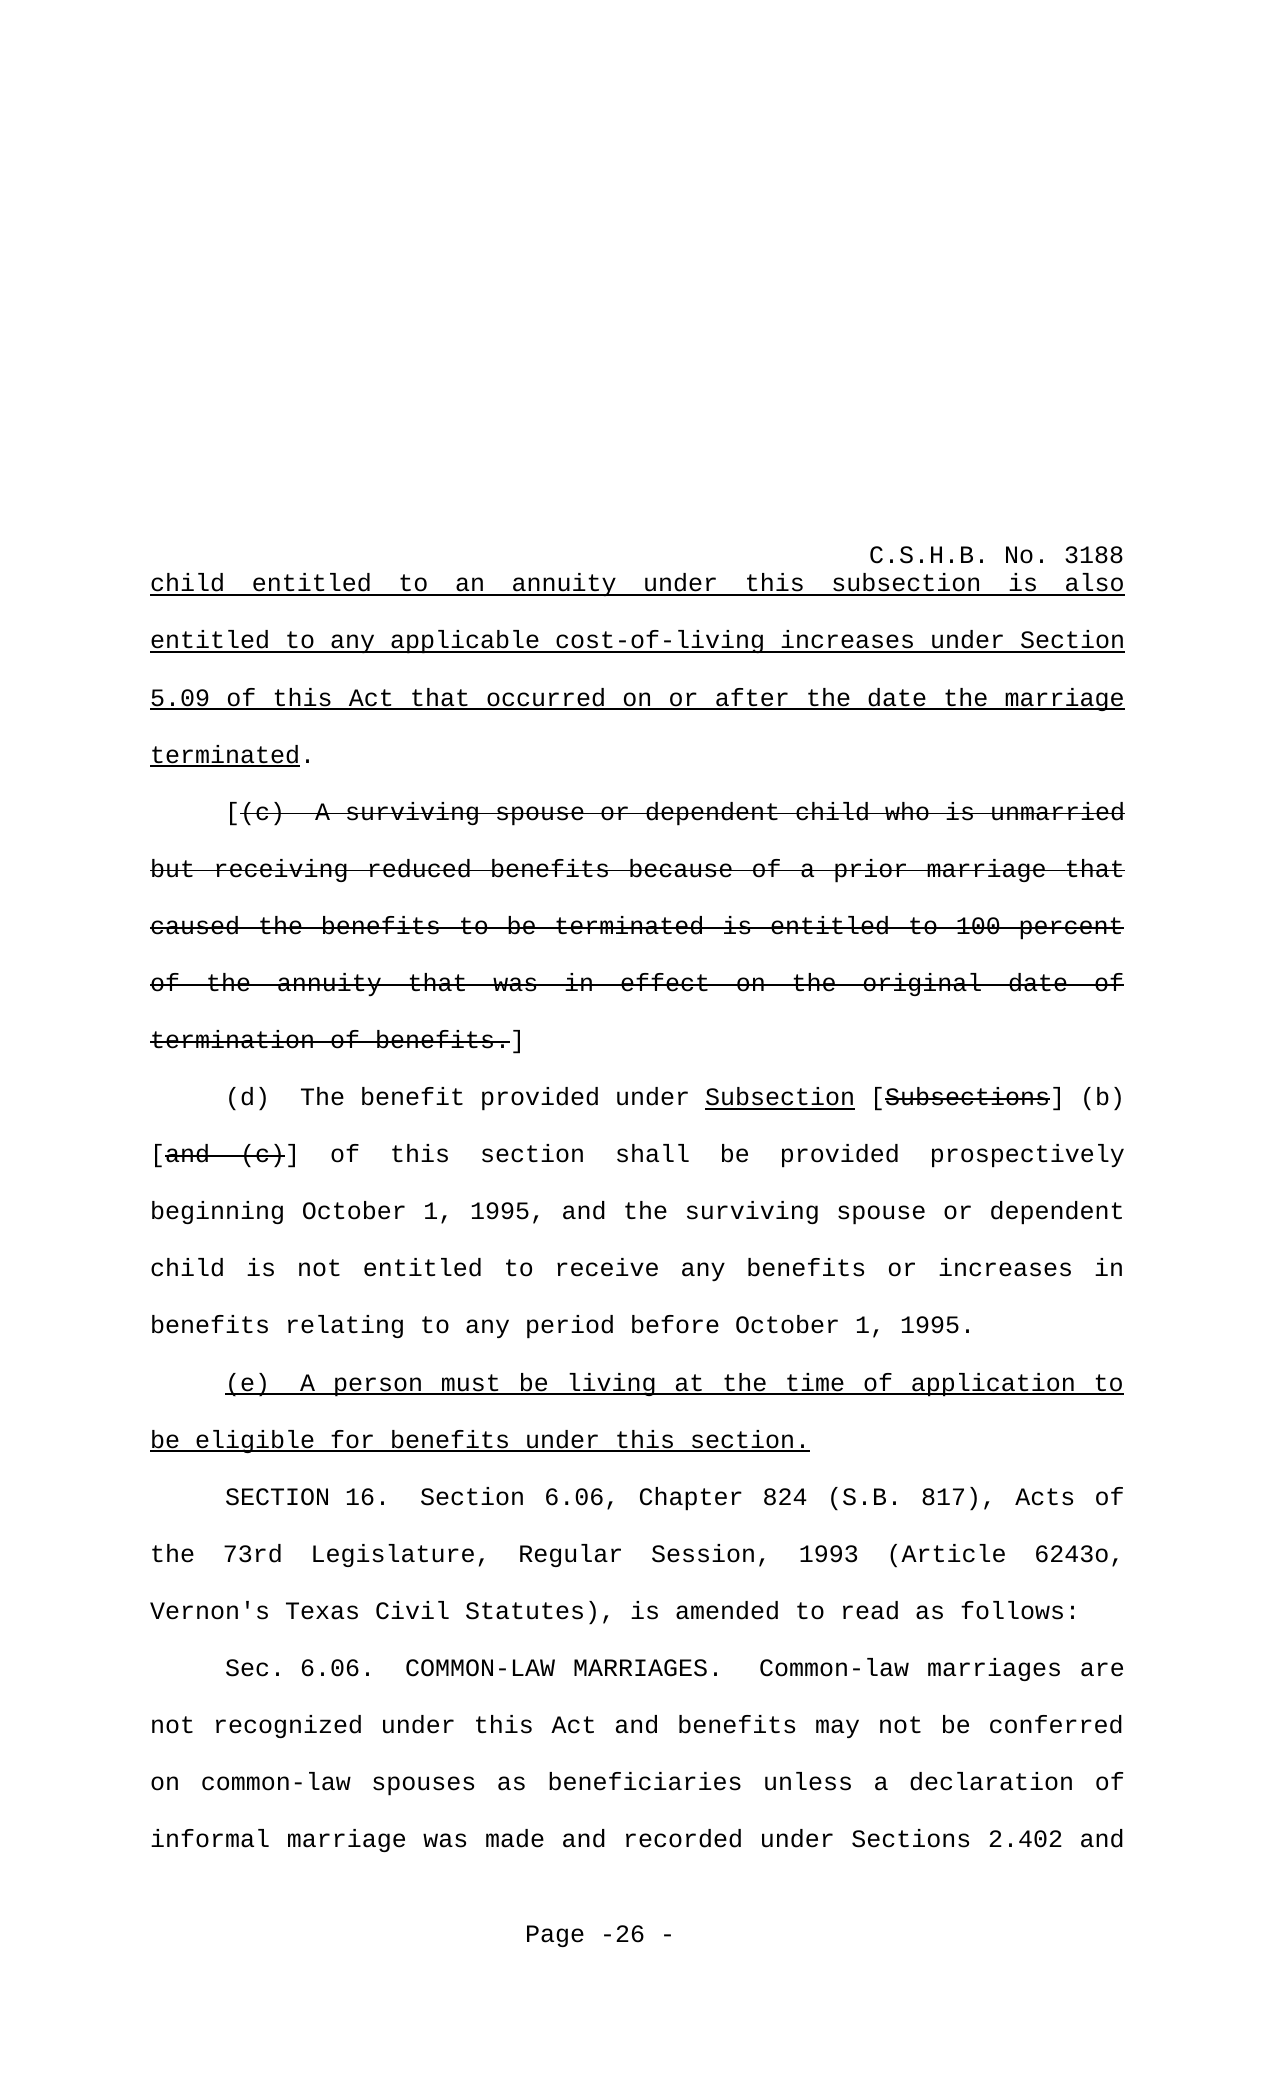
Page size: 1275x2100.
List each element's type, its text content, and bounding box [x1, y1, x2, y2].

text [150, 571, 1125, 594]
text (e) A person must be living at the time of application to be eligible for benefits under this section. [150, 1370, 1125, 1456]
text [(c) A surviving spouse or dependent child who is unmarried but receiving reduced benefits because of a prior marriage that caused the benefits to be terminated is entitled to 100 percent of the annuity that was in effect on the original date of termination of benefits.] [150, 799, 1125, 870]
text SECTION 16. Section 6.06, Chapter 824 (S.B. 817), Acts of the 73rd Legislature, Regular Session, 1993 (Article 6243o, Vernon's Texas Civil Statutes), is amended to read as follows: [150, 1484, 1125, 1627]
text (d) The benefit provided under Subsection [Subsections] (b) [and (c)] of this section shall be provided prospectively beginning October 1, 1995, and the surviving spouse or dependent child is not entitled to receive any benefits or increases in benefits relating to any period before October 1, 1995. [150, 1084, 1125, 1341]
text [150, 1655, 1125, 1855]
text [(c) A surviving spouse or dependent child who is unmarried but receiving reduced benefits because of a prior marriage that caused the benefits to be terminated is entitled to 100 percent of the annuity that was in effect on the original date of termination of benefits.] [150, 871, 1125, 1056]
